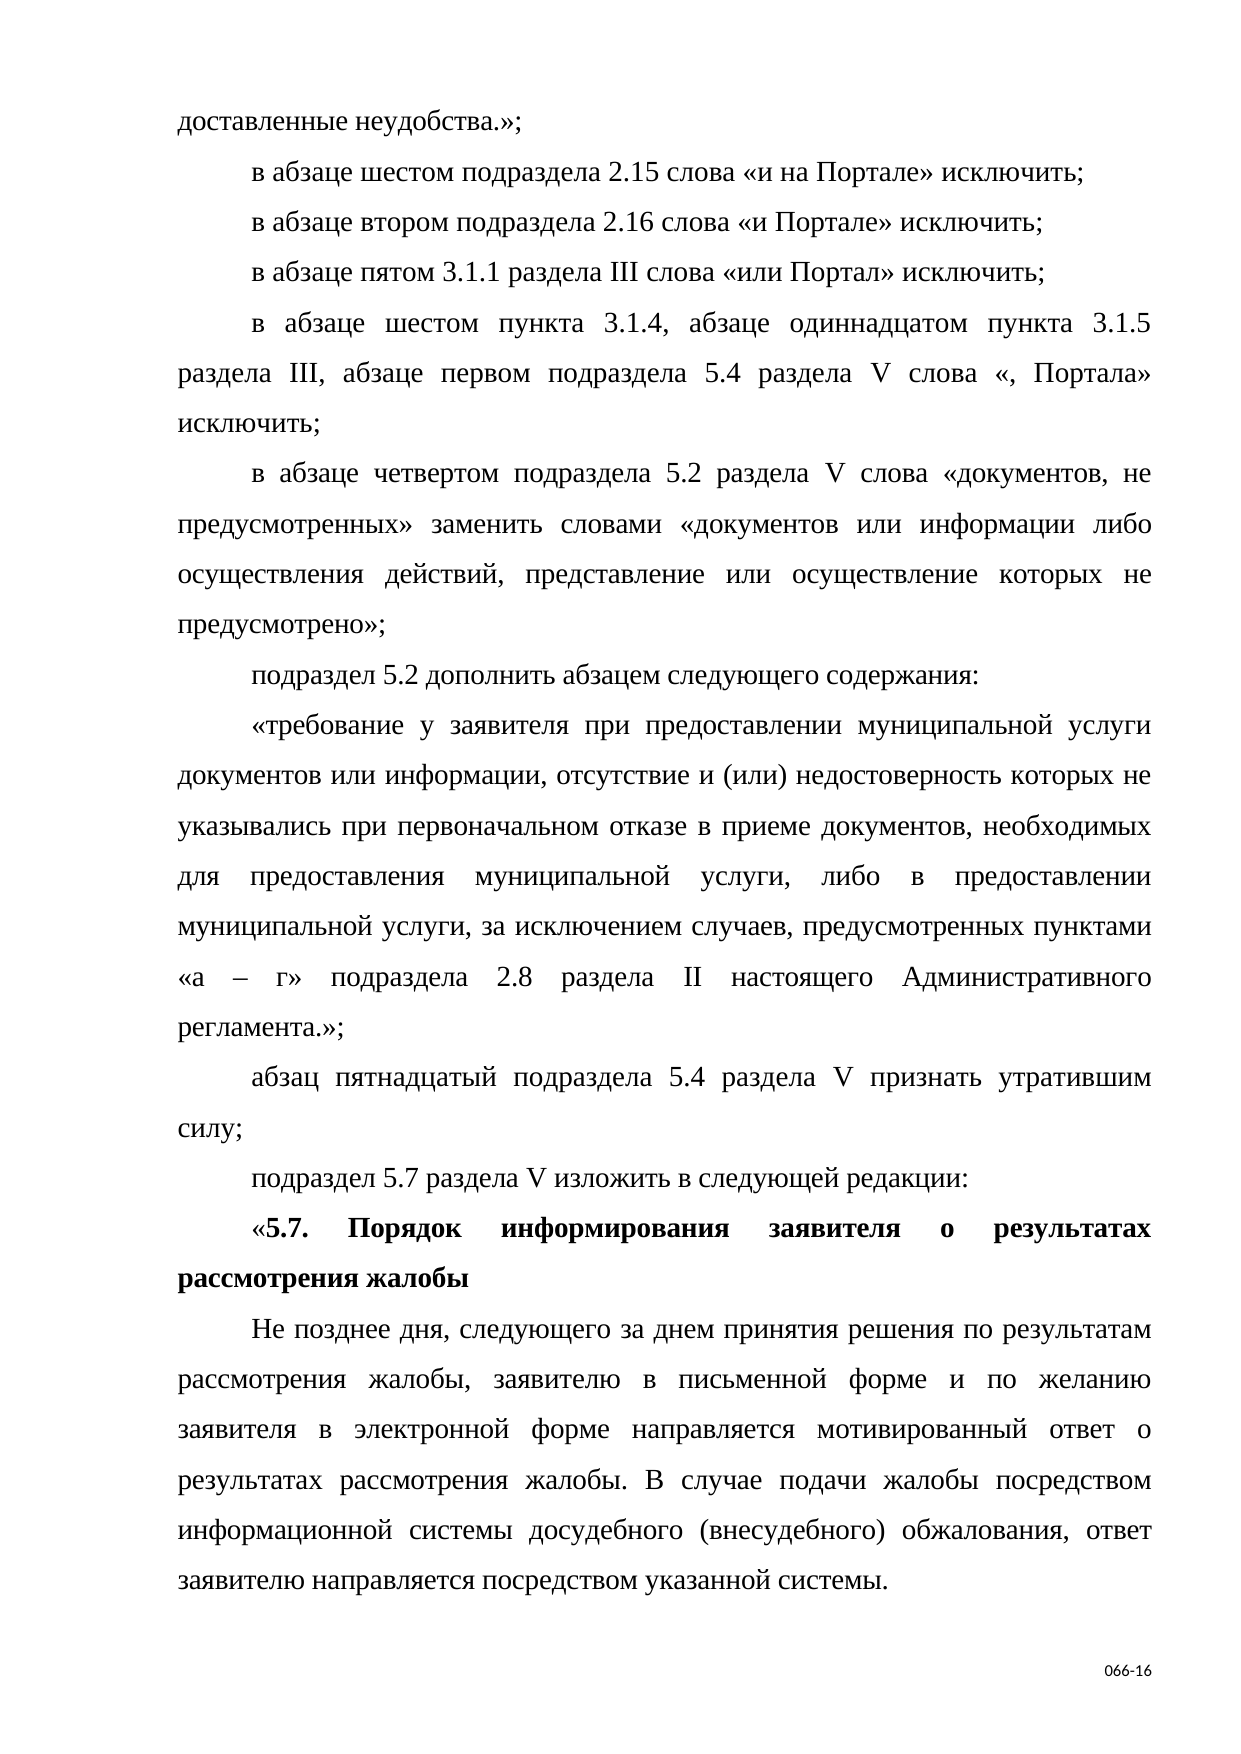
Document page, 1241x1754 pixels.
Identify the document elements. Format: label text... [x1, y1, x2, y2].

list в абзаце шестом подраздела 2.15 слова «и на Портале» исключить; [177, 154, 1152, 187]
list в абзаце втором подраздела 2.16 слова «и Портале» исключить; [177, 204, 1152, 238]
list подраздел 5.7 раздела V изложить в следующей редакции: [177, 1160, 1152, 1193]
list «требование у заявителя при предоставлении муниципальной услуги документов или информации, отсутствие и (или) недостоверность которых не указывались при первоначальном отказе в приеме документов, необходимых для предоставления муниципальной услуги, либо в предоставлении муниципальной услуги, за исключением случаев, предусмотренных пунктами «а – г» подраздела 2.8 раздела II настоящего Административного регламента.»; [177, 707, 1152, 1043]
list абзац пятнадцатый подраздела 5.4 раздела V признать утратившим силу; [177, 1059, 1152, 1143]
list в абзаце пятом 3.1.1 раздела III слова «или Портал» исключить; [177, 254, 1152, 288]
list Не позднее дня, следующего за днем принятия решения по результатам рассмотрения жалобы, заявителю в письменной форме и по желанию заявителя в электронной форме направляется мотивированный ответ о результатах рассмотрения жалобы. В случае подачи жалобы посредством информационной системы досудебного (внесудебного) обжалования, ответ заявителю направляется посредством указанной системы. [177, 1311, 1152, 1596]
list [177, 103, 1152, 137]
list подраздел 5.2 дополнить абзацем следующего содержания: [177, 657, 1152, 690]
list «5.7. Порядок информирования заявителя о результатах рассмотрения жалобы [177, 1210, 1152, 1294]
list в абзаце четвертом подраздела 5.2 раздела V слова «документов, не предусмотренных» заменить словами «документов или информации либо осуществления действий, представление или осуществление которых не предусмотрено»; [177, 456, 1152, 640]
list в абзаце шестом пункта 3.1.4, абзаце одиннадцатом пункта 3.1.5 раздела III, абзаце первом подраздела 5.4 раздела V слова «, Портала» исключить; [177, 305, 1152, 439]
